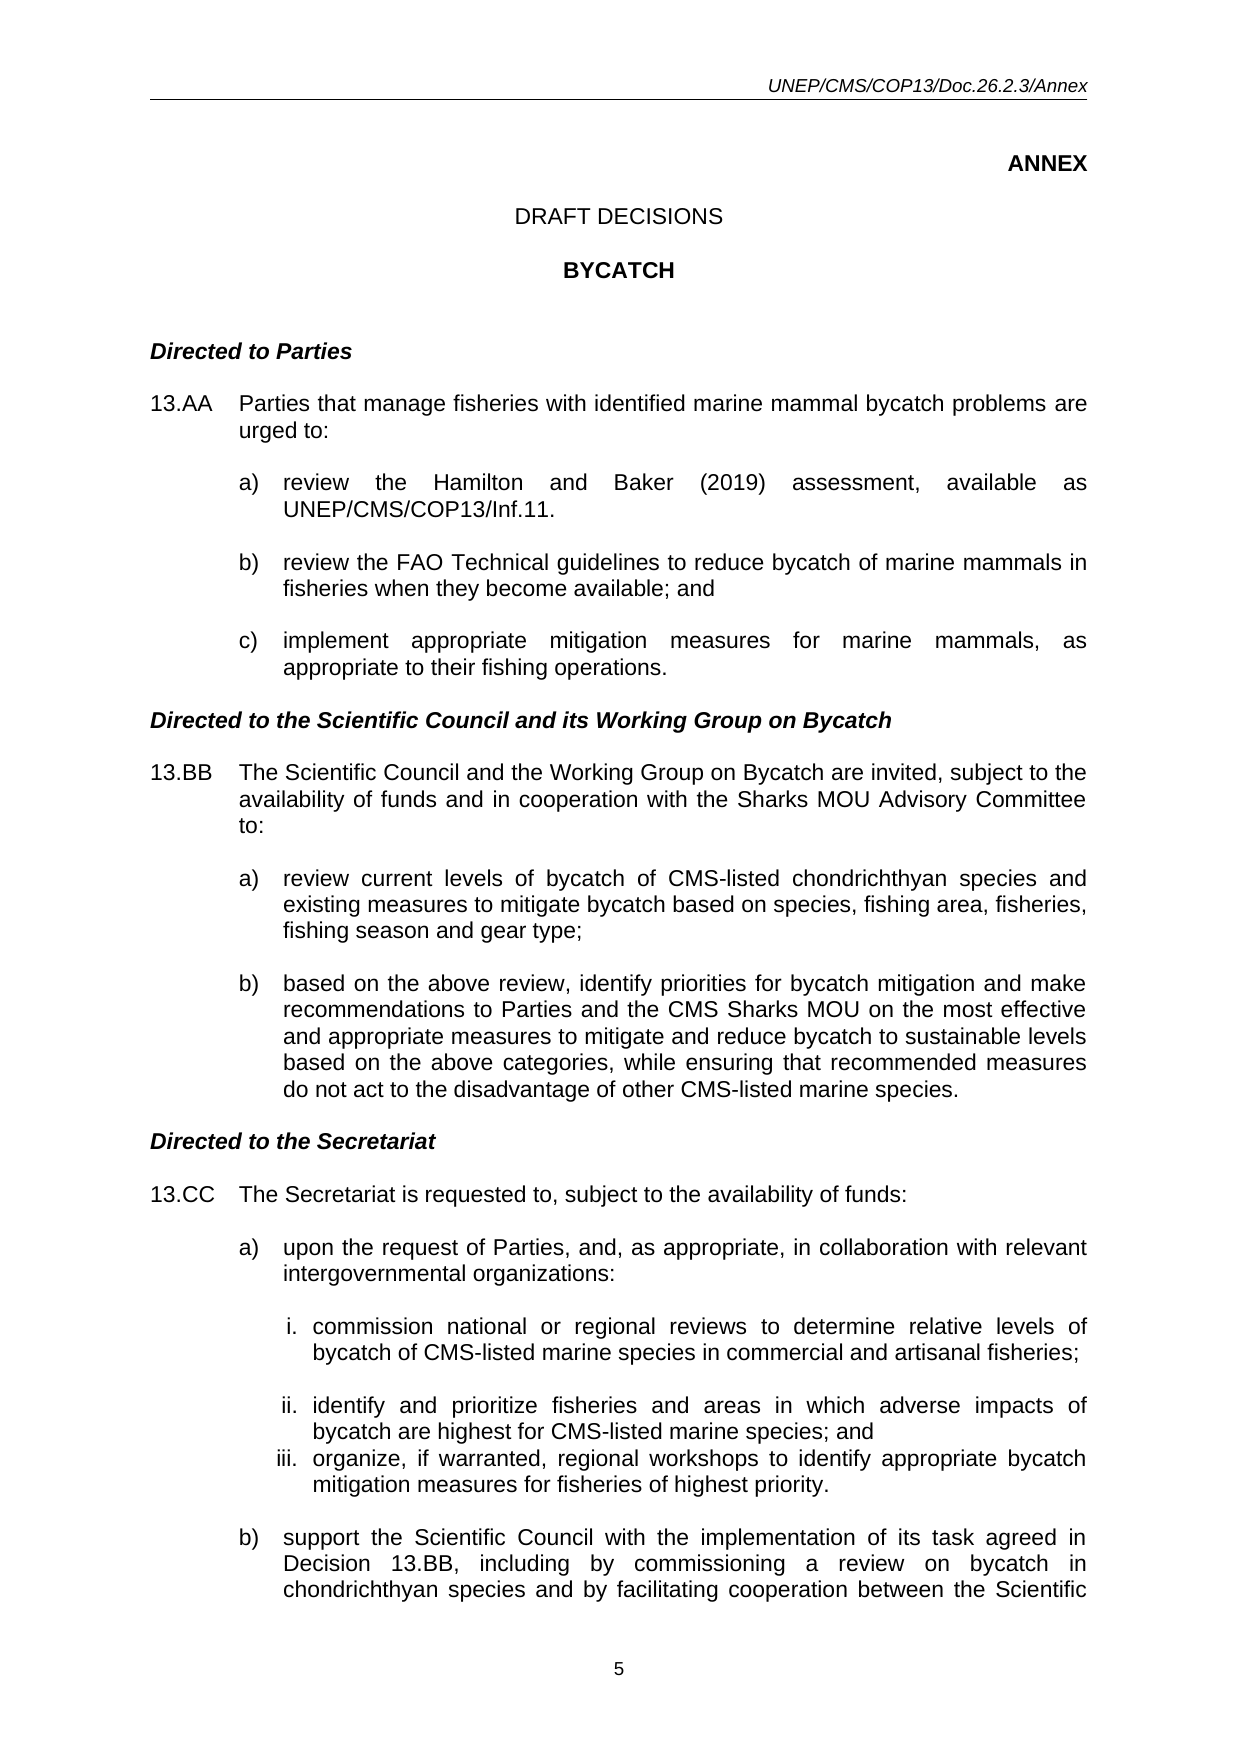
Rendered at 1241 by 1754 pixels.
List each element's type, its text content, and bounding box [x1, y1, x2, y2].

list commission national or regional reviews to determine relative levels of bycatch of CMS-listed marine species in commercial and artisanal fisheries; [298, 1313, 1087, 1365]
list identify and prioritize fisheries and areas in which adverse impacts of bycatch are highest for CMS-listed marine species; and [298, 1392, 1087, 1444]
text BYCATCH [150, 257, 1088, 283]
text Directed to Parties [150, 338, 1087, 364]
text Directed to the Scientific Council and its Working Group on Bycatch [150, 707, 1087, 733]
text DRAFT DECISIONS [150, 203, 1087, 229]
text 13.BB The Scientific Council and the Working Group on Bycatch are invited, subject to the availability of funds and in cooperation with the Sharks MOU Advisory Committee to: [150, 759, 1087, 838]
list upon the request of Parties, and, as appropriate, in collaboration with relevant intergovernmental organizations: [239, 1234, 1087, 1286]
list implement appropriate mitigation measures for marine mammals, as appropriate to their fishing operations. [239, 627, 1087, 680]
text Directed to the Secretariat [150, 1128, 1087, 1154]
list based on the above review, identify priorities for bycatch mitigation and make recommendations to Parties and the CMS Sharks MOU on the most effective and appropriate measures to mitigate and reduce bycatch to sustainable levels based on the above categories, while ensuring that recommended measures do not act to the disadvantage of other CMS-listed marine species. [239, 970, 1087, 1102]
text 13.CC The Secretariat is requested to, subject to the availability of funds: [150, 1181, 1087, 1207]
list review the FAO Technical guidelines to reduce bycatch of marine mammals in fisheries when they become available; and [239, 548, 1087, 601]
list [239, 1523, 1087, 1603]
list organize, if warranted, regional workshops to identify appropriate bycatch mitigation measures for fisheries of highest priority. [298, 1444, 1087, 1497]
list review the Hamilton and Baker (2019) assessment, available as UNEP/CMS/COP13/Inf.11. [239, 469, 1087, 522]
list review current levels of bycatch of CMS-listed chondrichthyan species and existing measures to mitigate bycatch based on species, fishing area, fisheries, fishing season and gear type; [239, 865, 1087, 944]
text Annex [150, 150, 1087, 176]
text 13.AA Parties that manage fisheries with identified marine mammal bycatch problems are urged to: [150, 390, 1087, 443]
